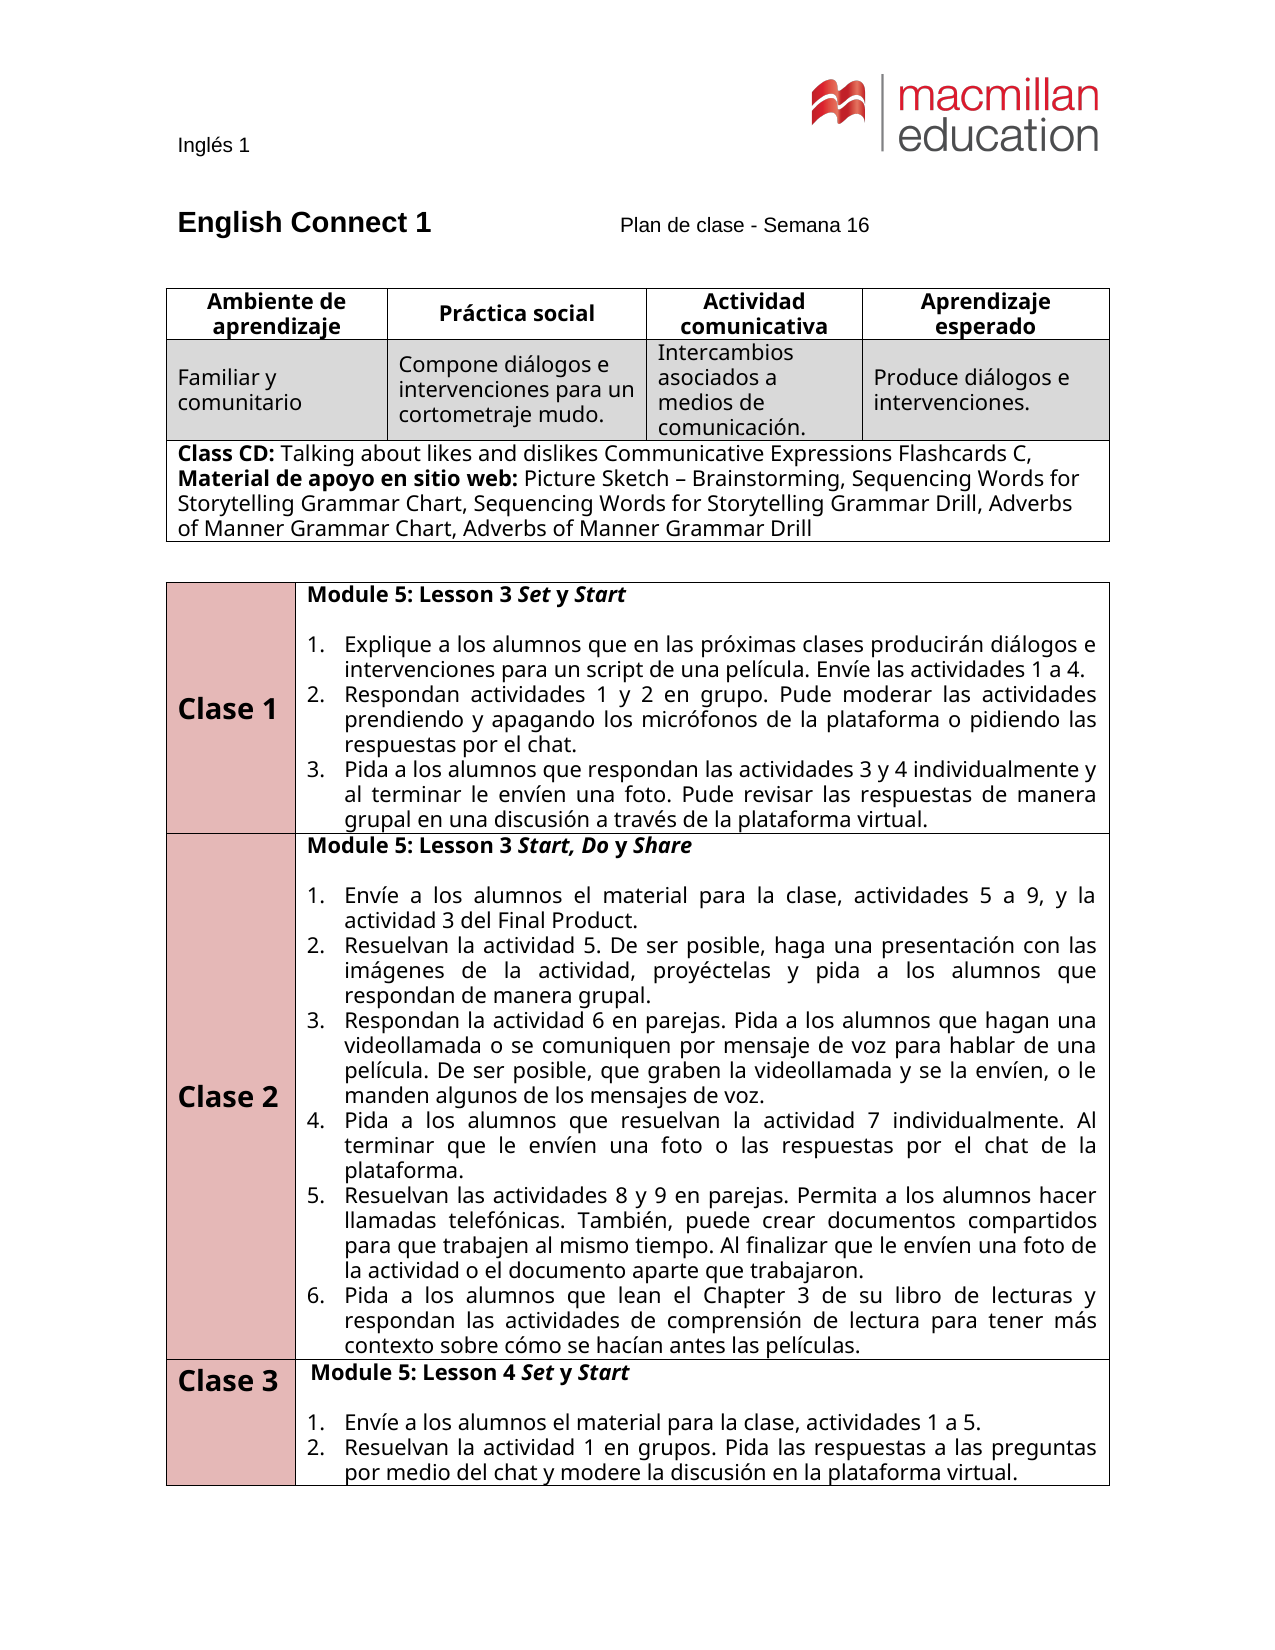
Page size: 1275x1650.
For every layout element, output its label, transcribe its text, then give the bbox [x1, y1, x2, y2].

table_header Ambiente de aprendizaje [167, 289, 387, 339]
table_cell Module 5: Lesson 3 Start, Do y Share Envíe a los alumnos el material para la clase, actividades 5 a 9, y la actividad 3 del Final Product. Resuelvan la actividad 5. De ser posible, haga una presentación con las imágenes de la actividad, proyéctelas y pida a los alumnos que respondan de manera grupal. Respondan la actividad 6 en parejas. Pida a los alumnos que hagan una videollamada o se comuniquen por mensaje de voz para hablar de una película. De ser posible, que graben la videollamada y se la envíen, o le manden algunos de los mensajes de voz. Pida a los alumnos que resuelvan la actividad 7 individualmente. Al terminar que le envíen una foto o las respuestas por el chat de la plataforma. Resuelvan las actividades 8 y 9 en parejas. Permita a los alumnos hacer llamadas telefónicas. También, puede crear documentos compartidos para que trabajen al mismo tiempo. Al finalizar que le envíen una foto de la actividad o el documento aparte que trabajaron. Pida a los alumnos que lean el Chapter 3 de su libro de lecturas y respondan las actividades de comprensión de lectura para tener más contexto sobre cómo se hacían antes las películas. [296, 834, 1109, 1359]
table_cell Clase 2 [167, 834, 295, 1359]
table_header Actividad comunicativa [647, 289, 862, 339]
table_cell Clase 3 [167, 1360, 295, 1485]
table_cell Produce diálogos e intervenciones. [863, 340, 1109, 440]
picture [811, 73, 1098, 152]
table_cell Intercambios asociados a medios de comunicación. [647, 340, 862, 440]
table_header Aprendizaje esperado [863, 289, 1109, 339]
table_header Module 5: Lesson 3 Set y Start Explique a los alumnos que en las próximas clases producirán diálogos e intervenciones para un script de una película. Envíe las actividades 1 a 4. Respondan actividades 1 y 2 en grupo. Pude moderar las actividades prendiendo y apagando los micrófonos de la plataforma o pidiendo las respuestas por el chat. Pida a los alumnos que respondan las actividades 3 y 4 individualmente y al terminar le envíen una foto. Pude revisar las respuestas de manera grupal en una discusión a través de la plataforma virtual. [296, 583, 1109, 833]
table_header Práctica social [388, 289, 646, 339]
table_cell Class CD: Talking about likes and dislikes Communicative Expressions Flashcards C, Material de apoyo en sitio web: Picture Sketch – Brainstorming, Sequencing Words for Storytelling Grammar Chart, Sequencing Words for Storytelling Grammar Drill, Adverbs of Manner Grammar Chart, Adverbs of Manner Grammar Drill [167, 441, 1109, 541]
text English Connect 1 Plan de clase - Semana 16 [177, 209, 1098, 238]
table_header Clase 1 [167, 583, 295, 833]
table_cell Familiar y comunitario [167, 340, 387, 440]
table_cell Compone diálogos e intervenciones para un cortometraje mudo. [388, 340, 646, 440]
